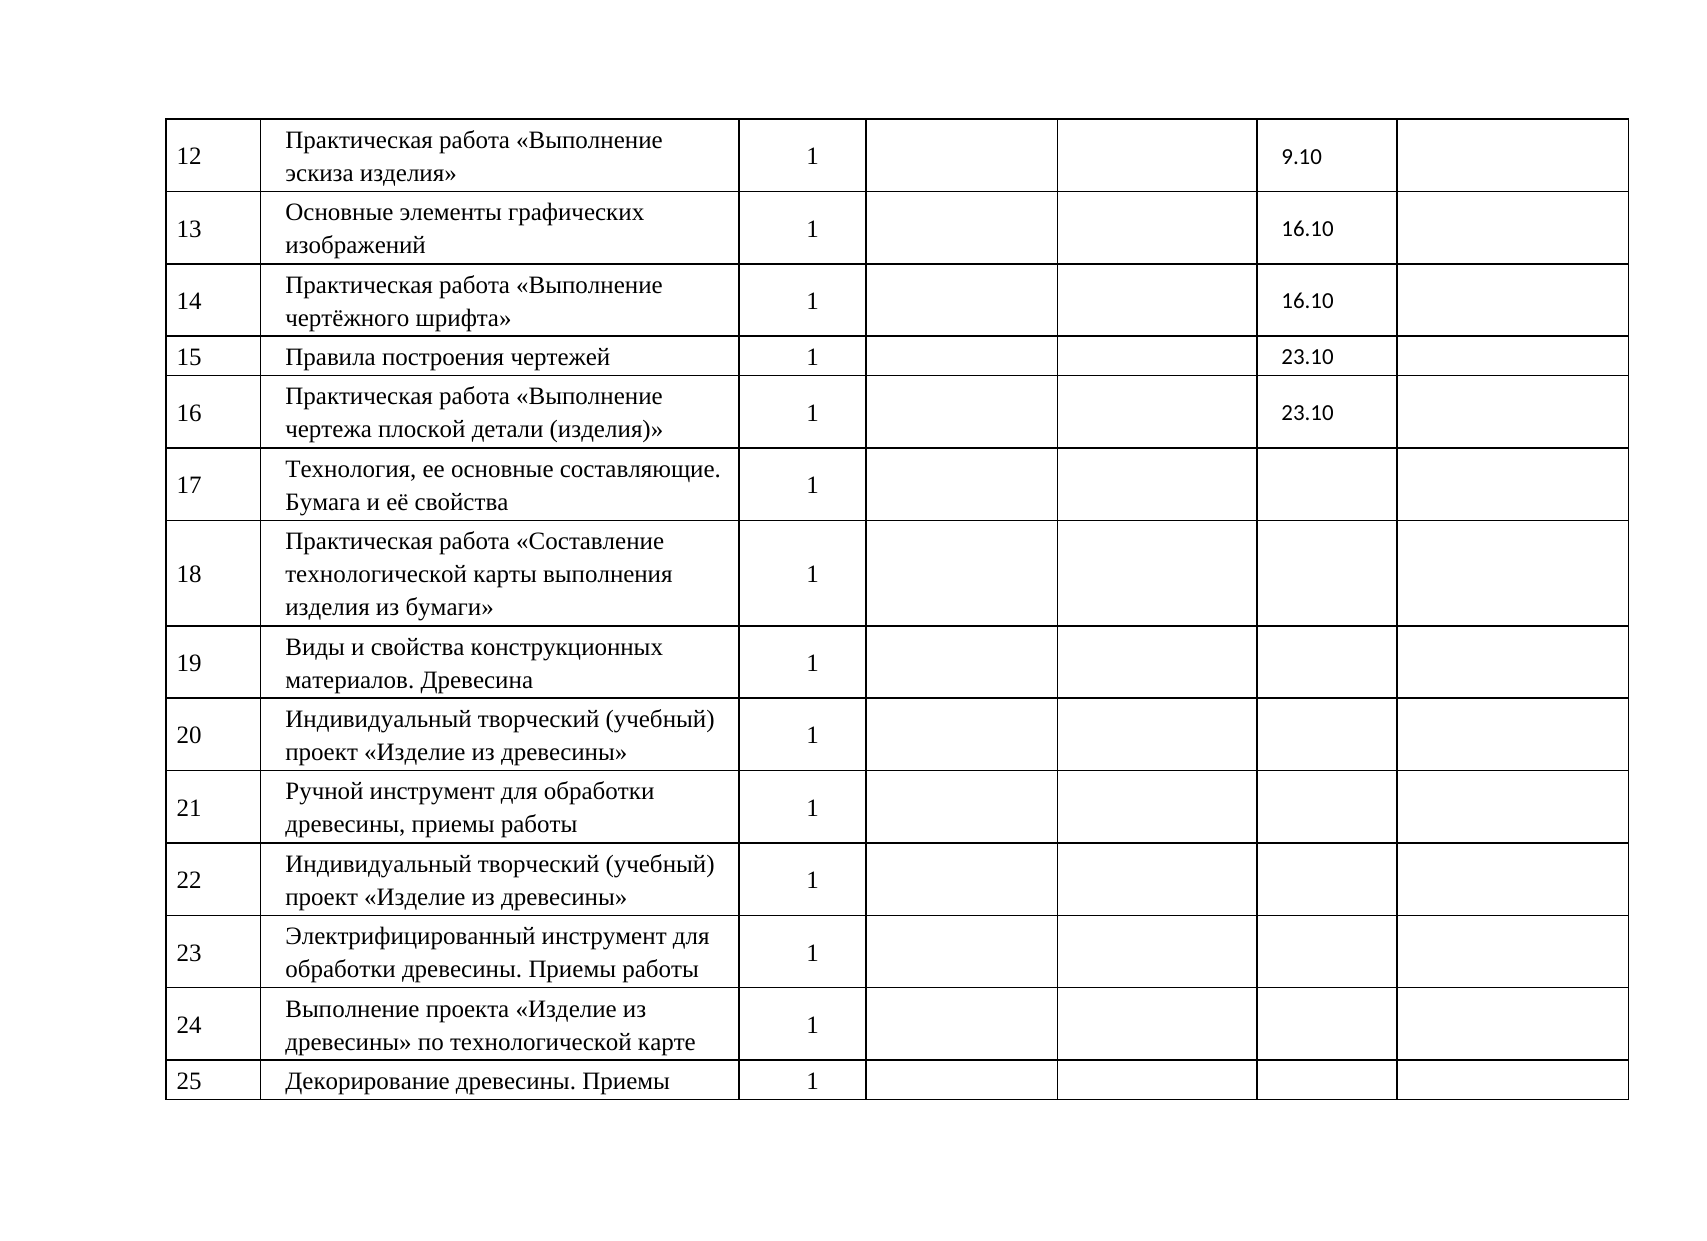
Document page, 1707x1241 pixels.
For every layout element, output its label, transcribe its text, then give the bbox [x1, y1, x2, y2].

table_cell [1258, 449, 1396, 519]
table_cell 1 [740, 771, 865, 842]
table_cell 23 [167, 916, 260, 987]
table_cell 1 [740, 449, 865, 519]
table_cell [867, 699, 1057, 770]
table_cell Технология, ее основные составляющие. Бумага и её свойства [261, 449, 738, 519]
table_cell [1398, 771, 1628, 842]
table_cell [867, 521, 1057, 625]
table_cell Индивидуальный творческий (учебный) проект «Изделие из древесины» [261, 844, 738, 914]
table_cell Основные элементы графических изображений [261, 192, 738, 263]
table_cell 13 [167, 192, 260, 263]
table_cell 23.10 [1258, 376, 1396, 447]
table_cell [1398, 521, 1628, 625]
table_cell Практическая работа «Составление технологической карты выполнения изделия из бумаги» [261, 521, 738, 625]
table_cell 23.10 [1258, 337, 1396, 375]
table_cell 14 [167, 265, 260, 335]
table_cell 1 [740, 337, 865, 375]
table_cell 1 [740, 1061, 865, 1099]
table_cell 24 [167, 988, 260, 1059]
table_cell 16.10 [1258, 265, 1396, 335]
table_cell [1398, 627, 1628, 697]
table_cell 1 [740, 192, 865, 263]
table_cell [1398, 699, 1628, 770]
table_cell [1398, 916, 1628, 987]
table_cell 12 [167, 120, 260, 191]
table_cell [1258, 916, 1396, 987]
table_cell 20 [167, 699, 260, 770]
table_cell [1258, 521, 1396, 625]
table_cell Электрифицированный инструмент для обработки древесины. Приемы работы [261, 916, 738, 987]
table_cell [1058, 771, 1256, 842]
table_cell [1398, 337, 1628, 375]
table_cell [1058, 844, 1256, 914]
table_cell [1258, 1061, 1396, 1099]
table_cell [867, 1061, 1057, 1099]
table_cell [1058, 120, 1256, 191]
table_cell 1 [740, 521, 865, 625]
table_cell 1 [740, 916, 865, 987]
table_cell [1058, 265, 1256, 335]
table_cell 15 [167, 337, 260, 375]
table_cell 17 [167, 449, 260, 519]
table_cell 9.10 [1258, 120, 1396, 191]
table_cell Правила построения чертежей [261, 337, 738, 375]
table_cell 1 [740, 988, 865, 1059]
table_cell 19 [167, 627, 260, 697]
table_cell [1058, 192, 1256, 263]
table_cell [867, 192, 1057, 263]
table_cell 1 [740, 265, 865, 335]
table_cell [1258, 988, 1396, 1059]
table_cell [1398, 376, 1628, 447]
table_cell [1398, 844, 1628, 914]
table_cell [1058, 988, 1256, 1059]
table_cell 18 [167, 521, 260, 625]
table_cell 1 [740, 376, 865, 447]
table_cell [867, 265, 1057, 335]
table_cell [867, 627, 1057, 697]
table_cell [867, 449, 1057, 519]
table_cell [1258, 627, 1396, 697]
table_cell [1398, 449, 1628, 519]
table_cell 1 [740, 699, 865, 770]
table_cell Практическая работа «Выполнение чертёжного шрифта» [261, 265, 738, 335]
table_cell [1058, 627, 1256, 697]
table_cell 16.10 [1258, 192, 1396, 263]
table_cell Индивидуальный творческий (учебный) проект «Изделие из древесины» [261, 699, 738, 770]
table_cell [1398, 1061, 1628, 1099]
table_cell Практическая работа «Выполнение эскиза изделия» [261, 120, 738, 191]
table_cell 1 [740, 627, 865, 697]
table_cell [1058, 1061, 1256, 1099]
table_cell [867, 916, 1057, 987]
table_cell 16 [167, 376, 260, 447]
table_cell [867, 337, 1057, 375]
table_cell [1058, 449, 1256, 519]
table_cell [1058, 916, 1256, 987]
table_cell Практическая работа «Выполнение чертежа плоской детали (изделия)» [261, 376, 738, 447]
table_cell [1058, 699, 1256, 770]
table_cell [261, 1061, 738, 1099]
table_cell [1058, 376, 1256, 447]
table_cell [1058, 521, 1256, 625]
table_cell 21 [167, 771, 260, 842]
table_cell [1398, 192, 1628, 263]
table_cell 1 [740, 120, 865, 191]
table_cell Ручной инструмент для обработки древесины, приемы работы [261, 771, 738, 842]
table_cell [867, 771, 1057, 842]
table_cell [1258, 771, 1396, 842]
table_cell [1398, 988, 1628, 1059]
table_cell [1398, 120, 1628, 191]
table_cell [1258, 699, 1396, 770]
table_cell 1 [740, 844, 865, 914]
table_cell [867, 376, 1057, 447]
table_cell [1258, 844, 1396, 914]
table_cell 22 [167, 844, 260, 914]
table_cell [867, 988, 1057, 1059]
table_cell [261, 988, 738, 1059]
table_cell [867, 844, 1057, 914]
table_cell Виды и свойства конструкционных материалов. Древесина [261, 627, 738, 697]
table_cell [1058, 337, 1256, 375]
table_cell [1398, 265, 1628, 335]
table_cell 25 [167, 1061, 260, 1099]
table_cell [867, 120, 1057, 191]
